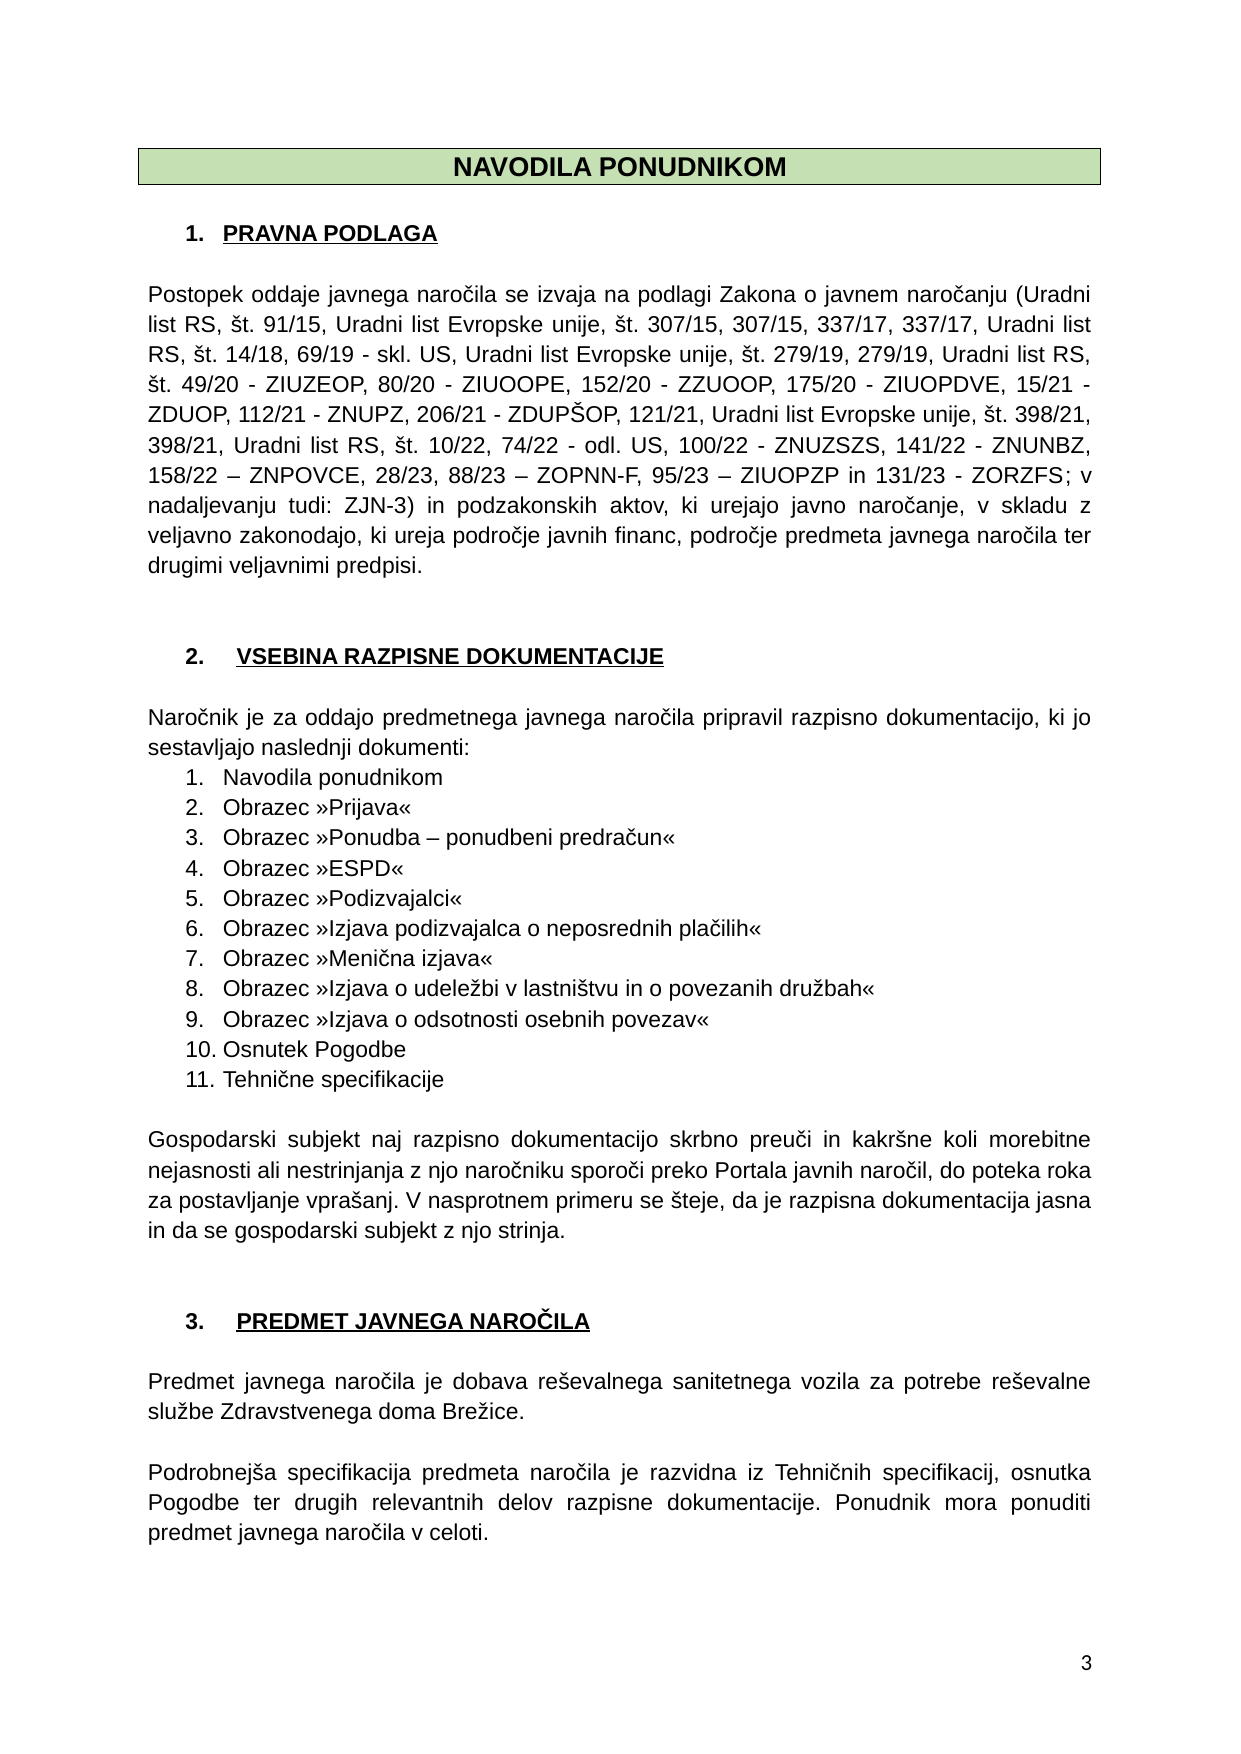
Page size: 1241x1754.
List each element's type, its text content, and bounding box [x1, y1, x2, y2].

text Podrobnejša specifikacija predmeta naročila je razvidna iz Tehničnih specifikacij, osnutka Pogodbe ter drugih relevantnih delov razpisne dokumentacije. Ponudnik mora ponuditi predmet javnega naročila v celoti. [148, 1459, 1092, 1545]
text Predmet javnega naročila je dobava reševalnega sanitetnega vozila za potrebe reševalne službe Zdravstvenega doma Brežice. [148, 1368, 1092, 1424]
list Navodila ponudnikom [185, 764, 1092, 790]
list Obrazec »Ponudba – ponudbeni predračun« [185, 824, 1092, 851]
list Obrazec »Prijava« [185, 794, 1092, 820]
subtitle NAVODILA PONUDNIKOM [139, 149, 1100, 184]
subtitle PRAVNA PODLAGA [185, 220, 1092, 246]
text Gospodarski subjekt naj razpisno dokumentacijo skrbno preuči in kakršne koli morebitne nejasnosti ali nestrinjanja z njo naročniku sporoči preko Portala javnih naročil, do poteka roka za postavljanje vprašanj. V nasprotnem primeru se šteje, da je razpisna dokumentacija jasna in da se gospodarski subjekt z njo strinja. [148, 1126, 1092, 1243]
list Obrazec »Izjava podizvajalca o neposrednih plačilih« [185, 915, 1092, 941]
subtitle PREDMET JAVNEGA NAROČILA [185, 1308, 1092, 1334]
subtitle VSEBINA RAZPISNE DOKUMENTACIJE [185, 643, 1092, 669]
list Tehnične specifikacije [185, 1066, 1092, 1092]
text Naročnik je za oddajo predmetnega javnega naročila pripravil razpisno dokumentacijo, ki jo sestavljajo naslednji dokumenti: [148, 703, 1092, 760]
text Postopek oddaje javnega naročila se izvaja na podlagi Zakona o javnem naročanju (Uradni list RS, št. 91/15, Uradni list Evropske unije, št. 307/15, 307/15, 337/17, 337/17, Uradni list RS, št. 14/18, 69/19 - skl. US, Uradni list Evropske unije, št. 279/19, 279/19, Uradni list RS, št. 49/20 - ZIUZEOP, 80/20 - ZIUOOPE, 152/20 - ZZUOOP, 175/20 - ZIUOPDVE, 15/21 - ZDUOP, 112/21 - ZNUPZ, 206/21 - ZDUPŠOP, 121/21, Uradni list Evropske unije, št. 398/21, 398/21, Uradni list RS, št. 10/22, 74/22 - odl. US, 100/22 - ZNUZSZS, 141/22 - ZNUNBZ, 158/22 – ZNPOVCE, 28/23, 88/23 – ZOPNN-F, 95/23 – ZIUOPZP in 131/23 - ZORZFS; v nadaljevanju tudi: ZJN-3) in podzakonskih aktov, ki urejajo javno naročanje, v skladu z veljavno zakonodajo, ki ureja področje javnih financ, področje predmeta javnega naročila ter drugimi veljavnimi predpisi. [148, 281, 1092, 579]
list Obrazec »Izjava o odsotnosti osebnih povezav« [185, 1006, 1092, 1032]
list Obrazec »Podizvajalci« [185, 885, 1092, 911]
list Obrazec »Menična izjava« [185, 945, 1092, 971]
list Obrazec »ESPD« [185, 854, 1092, 881]
list Osnutek Pogodbe [185, 1036, 1092, 1062]
list Obrazec »Izjava o udeležbi v lastništvu in o povezanih družbah« [185, 975, 1092, 1002]
